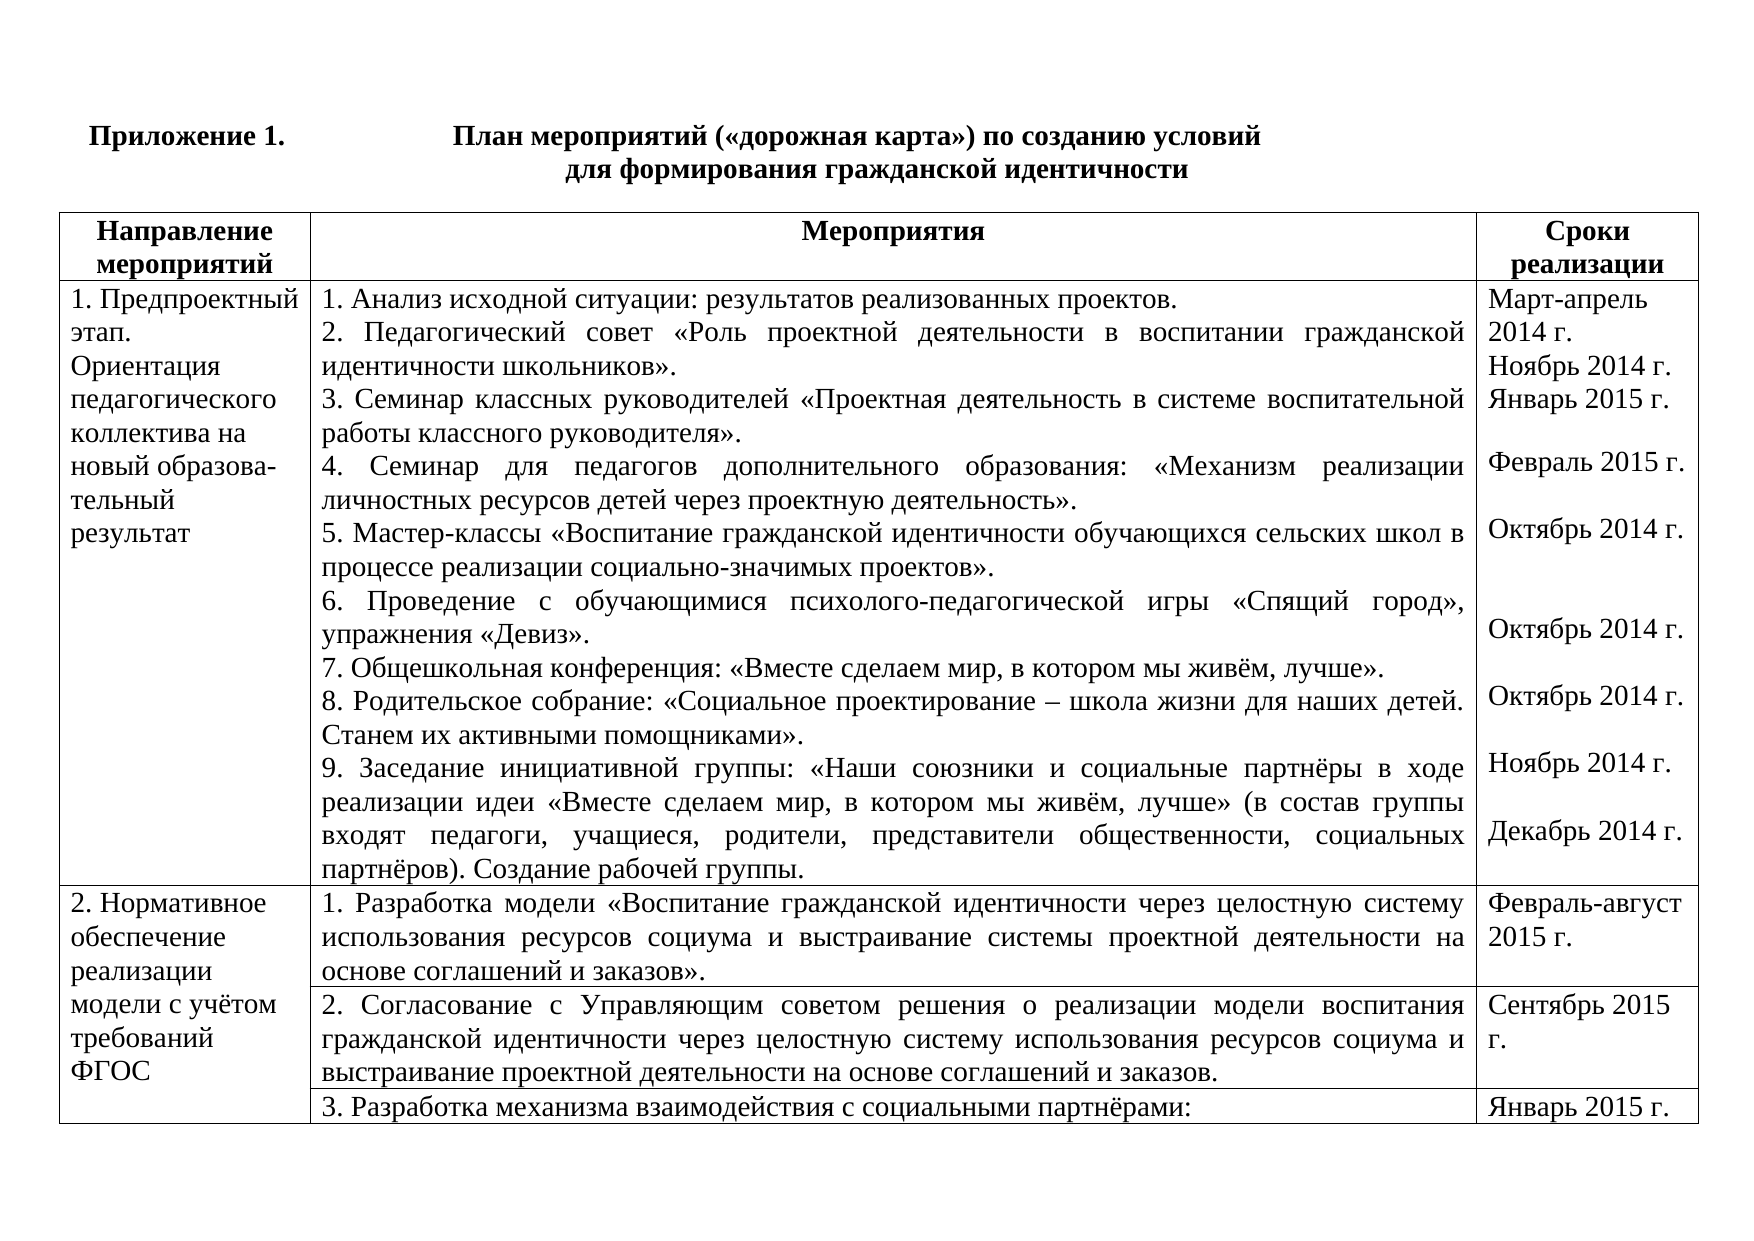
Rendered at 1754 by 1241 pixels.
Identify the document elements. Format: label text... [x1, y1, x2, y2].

text Приложение 1. План мероприятий («дорожная карта») по созданию условий [89, 118, 1665, 152]
table_cell Февраль-август 2015 г. [1477, 886, 1698, 986]
table_header Направление мероприятий [60, 213, 310, 280]
table_cell Январь 2015 г. [1477, 1089, 1698, 1122]
table_header Мероприятия [311, 213, 1476, 280]
table_cell 2. Нормативное обеспечение реализации модели с учётом требований ФГОС [60, 886, 310, 1122]
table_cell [311, 1089, 1476, 1122]
table_cell Март-апрель 2014 г. Ноябрь 2014 г. Январь 2015 г. Февраль 2015 г. Октябрь 2014 г. Октябрь 2014 г. Октябрь 2014 г. Ноябрь 2014 г. Декабрь 2014 г. [1477, 281, 1698, 884]
table_cell Сентябрь 2015 г. [1477, 987, 1698, 1088]
table_cell 1. Предпроектный этап. Ориентация педагогического коллектива на новый образова-тельный результат [60, 281, 310, 884]
text для формирования гражданской идентичности [89, 152, 1665, 185]
table_cell 1. Разработка модели «Воспитание гражданской идентичности через целостную систему использования ресурсов социума и выстраивание системы проектной деятельности на основе соглашений и заказов». [311, 886, 1476, 986]
table_cell 2. Согласование с Управляющим советом решения о реализации модели воспитания гражданской идентичности через целостную систему использования ресурсов социума и выстраивание проектной деятельности на основе соглашений и заказов. [311, 987, 1476, 1088]
table_cell 1. Анализ исходной ситуации: результатов реализованных проектов. 2. Педагогический совет «Роль проектной деятельности в воспитании гражданской идентичности школьников». 3. Семинар классных руководителей «Проектная деятельность в системе воспитательной работы классного руководителя». 4. Семинар для педагогов дополнительного образования: «Механизм реализации личностных ресурсов детей через проектную деятельность». 5. Мастер-классы «Воспитание гражданской идентичности обучающихся сельских школ в процессе реализации социально-значимых проектов». 6. Проведение с обучающимися психолого-педагогической игры «Спящий город», упражнения «Девиз». 7. Общешкольная конференция: «Вместе сделаем мир, в котором мы живём, лучше». 8. Родительское собрание: «Социальное проектирование – школа жизни для наших детей. Станем их активными помощниками». 9. Заседание инициативной группы: «Наши союзники и социальные партнёры в ходе реализации идеи «Вместе сделаем мир, в котором мы живём, лучше» (в состав группы входят педагоги, учащиеся, родители, представители общественности, социальных партнёров). Создание рабочей группы. [311, 281, 1476, 884]
table_header Сроки реализации [1477, 213, 1698, 280]
